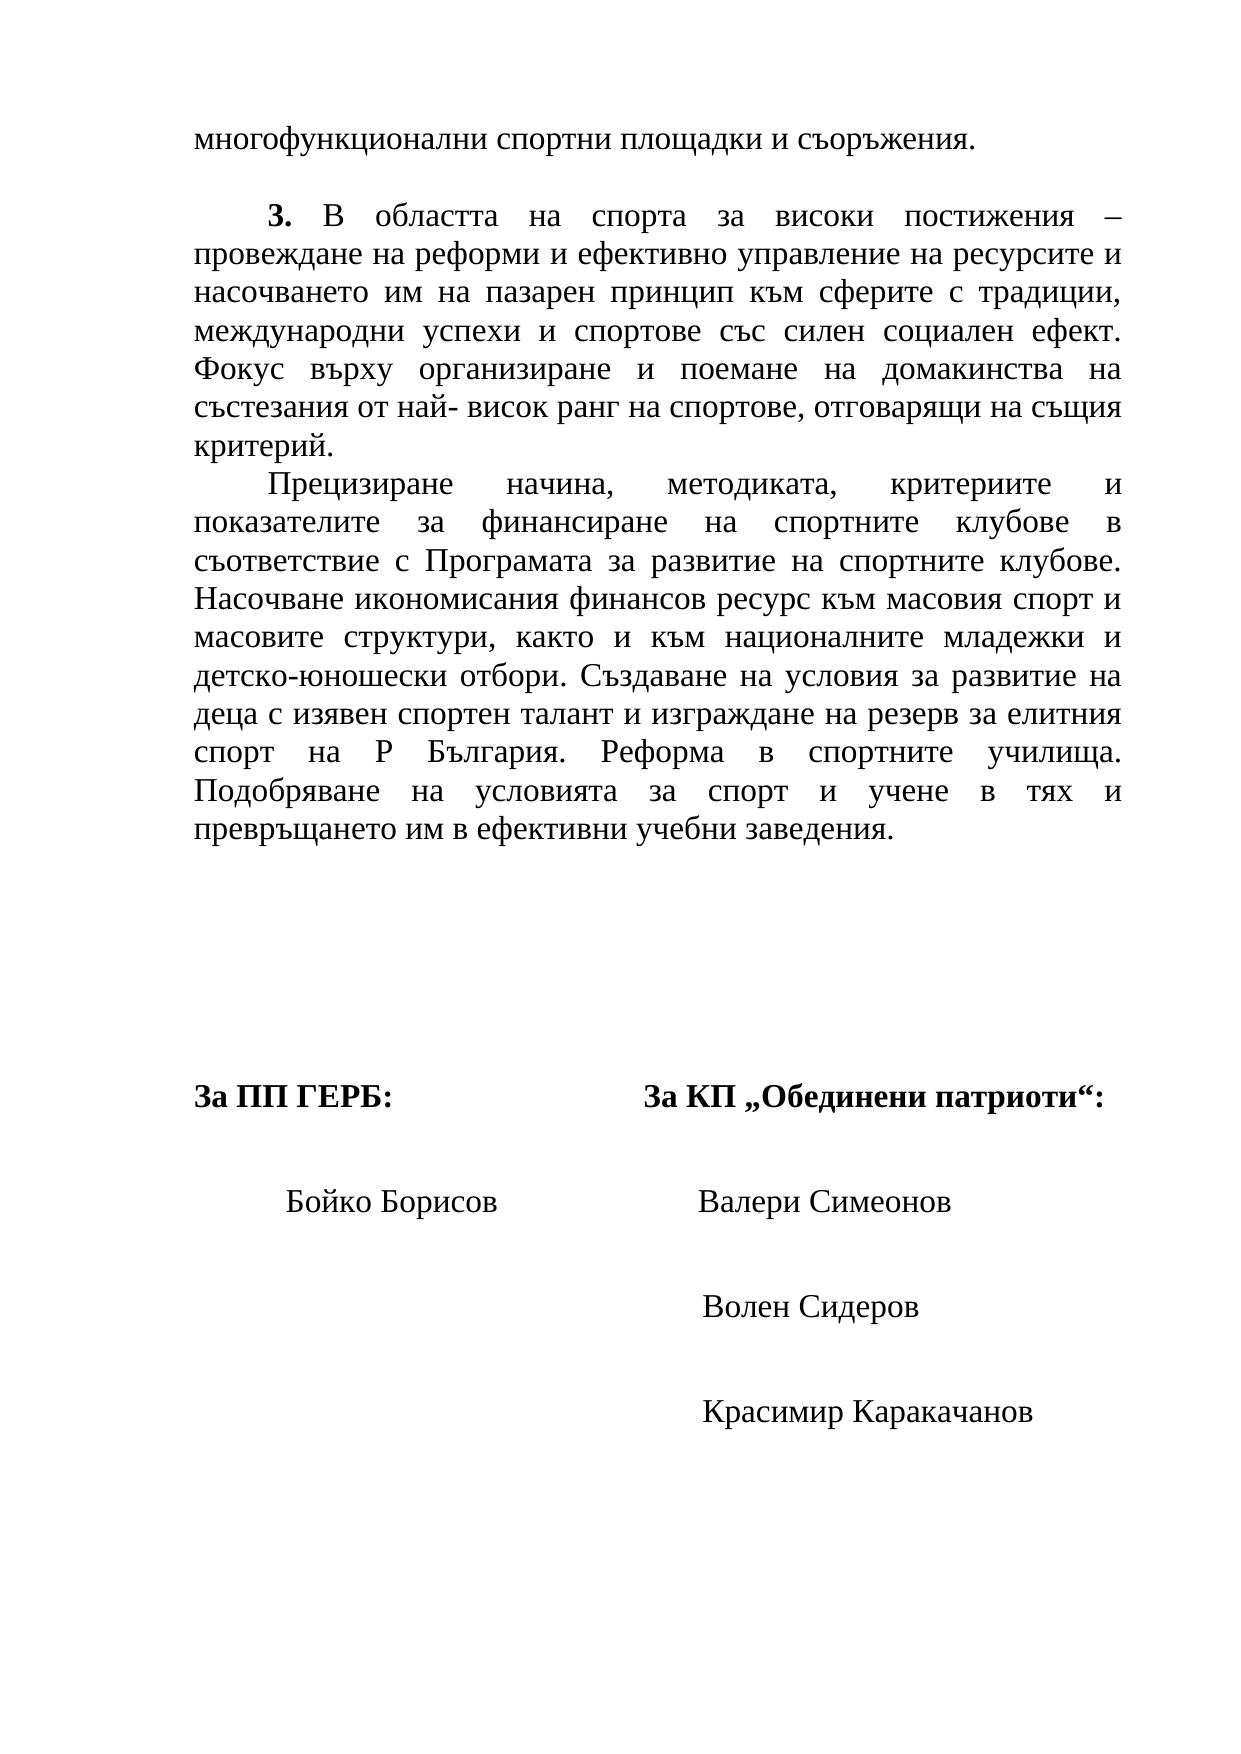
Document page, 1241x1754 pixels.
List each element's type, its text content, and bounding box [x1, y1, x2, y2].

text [194, 118, 1123, 156]
text Прецизиране начина, методиката, критериите и показателите за финансиране на спортните клубове в съответствие с Програмата за развитие на спортните клубове. Насочване икономисания финансов ресурс към масовия спорт и масовите структури, както и към националните младежки и детско-юношески отбори. Създаване на условия за развитие на деца с изявен спортен талант и изграждане на резерв за елитния спорт на Р България. Реформа в спортните училища. Подобряване на условията за спорт и учене в тях и превръщането им в ефективни учебни заведения. [194, 463, 1123, 846]
text 3. В областта на спорта за високи постижения – провеждане на реформи и ефективно управление на ресурсите и насочването им на пазарен принцип към сферите с традиции, международни успехи и спортове със силен социален ефект. Фокус върху организиране и поемане на домакинства на състезания от най- висок ранг на спортове, отговарящи на същия критерий. [194, 156, 1123, 463]
text Волен Сидеров [194, 1287, 1123, 1325]
text За ПП ГЕРБ: За КП „Обединени патриоти“: [194, 1076, 1123, 1115]
text Бойко Борисов Валери Симеонов [194, 1182, 1123, 1220]
text Красимир Каракачанов [194, 1392, 1123, 1430]
